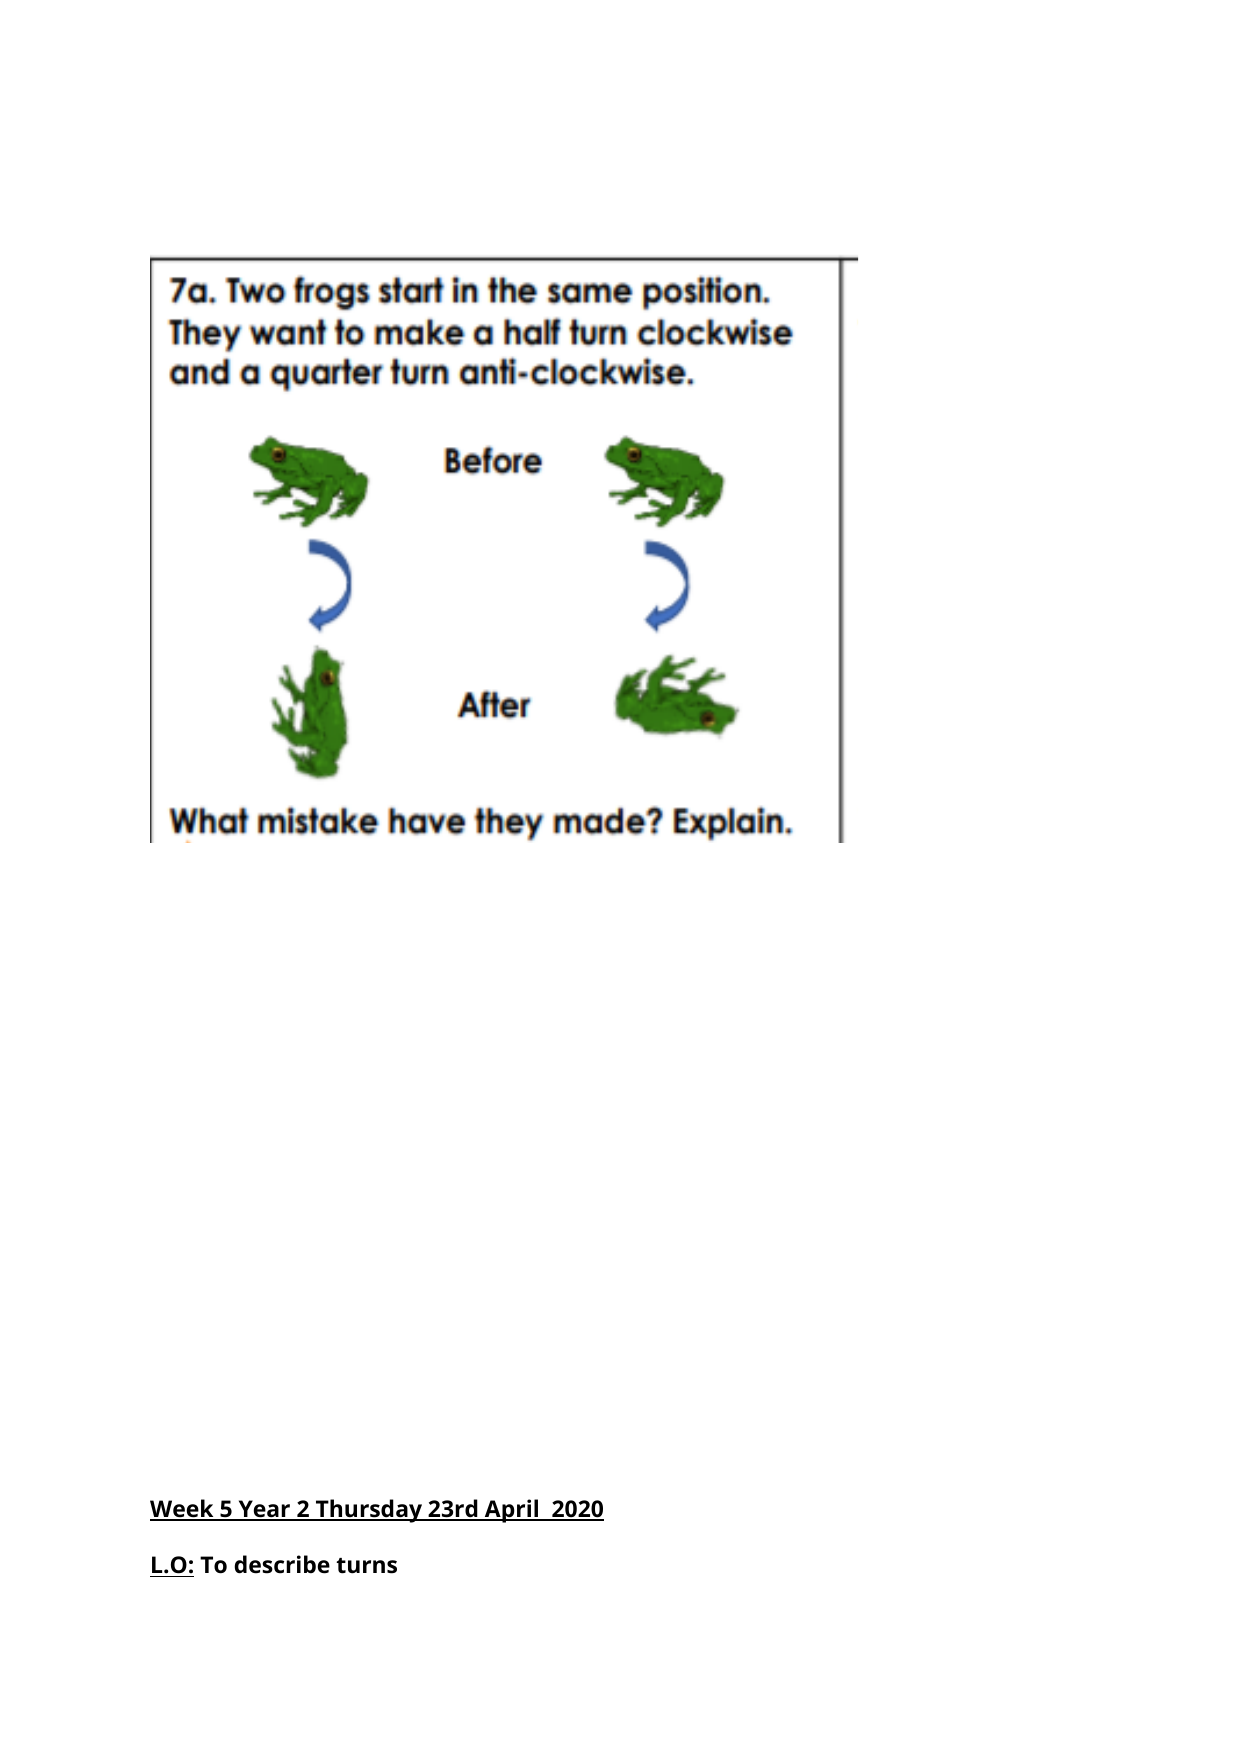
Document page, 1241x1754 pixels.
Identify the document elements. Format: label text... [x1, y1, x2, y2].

text L.O: To describe turns [150, 1549, 1090, 1581]
picture [150, 253, 859, 843]
text Week 5 Year 2 Thursday 23rd April 2020 [150, 1492, 1090, 1524]
